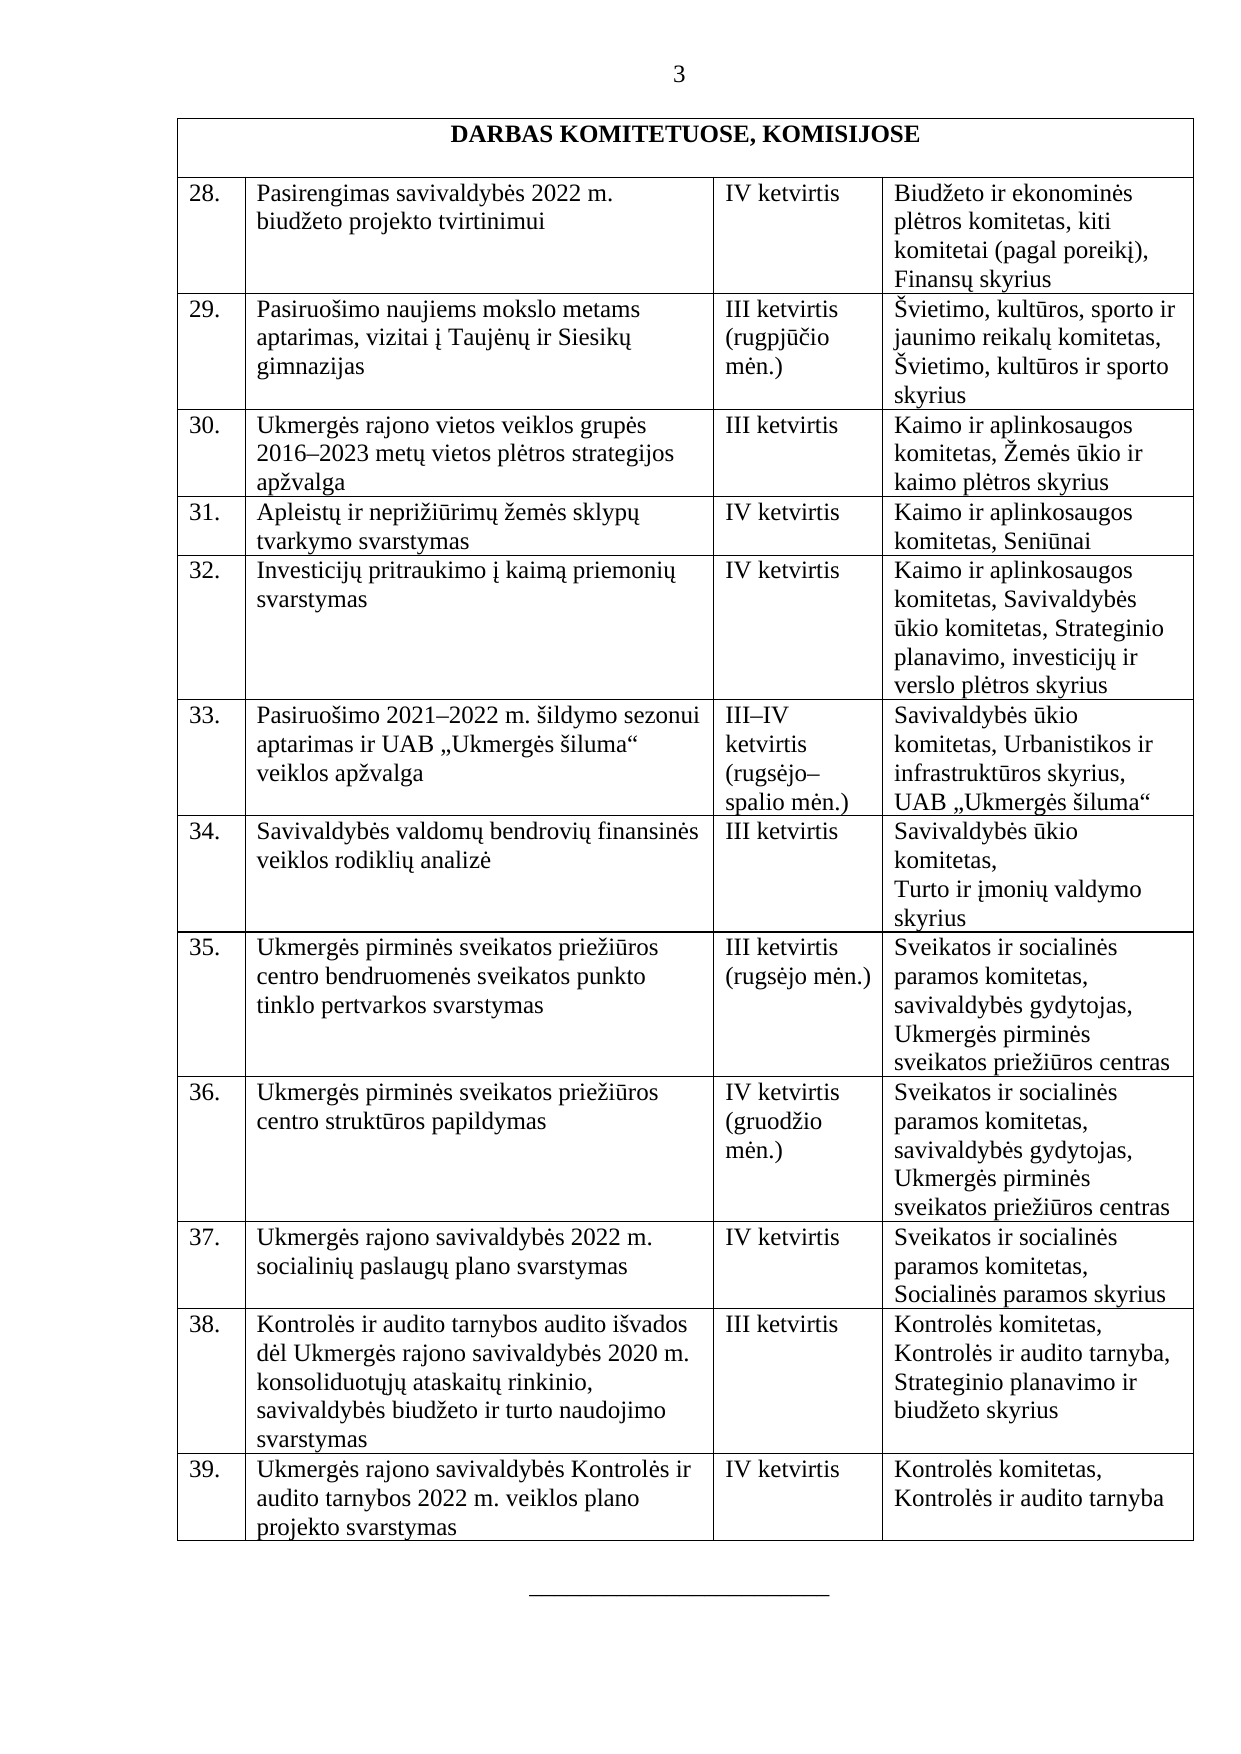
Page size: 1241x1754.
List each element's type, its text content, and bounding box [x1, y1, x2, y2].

table_cell III ketvirtis (rugpjūčio mėn.) [714, 294, 882, 409]
table_cell III–IV ketvirtis (rugsėjo–spalio mėn.) [714, 700, 882, 815]
table_cell Pasiruošimo 2021–2022 m. šildymo sezonui aptarimas ir UAB „Ukmergės šiluma“ veiklos apžvalga [246, 700, 713, 815]
table_cell IV ketvirtis (gruodžio mėn.) [714, 1077, 882, 1221]
table_cell Ukmergės rajono vietos veiklos grupės 2016–2023 metų vietos plėtros strategijos apžvalga [246, 410, 713, 496]
text ________________________ [177, 1570, 1181, 1599]
table_cell Biudžeto ir ekonominės plėtros komitetas, kiti komitetai (pagal poreikį), Finansų skyrius [883, 178, 1193, 293]
table_cell Pasiruošimo naujiems mokslo metams aptarimas, vizitai į Taujėnų ir Siesikų gimnazijas [246, 294, 713, 409]
table_cell III ketvirtis [714, 1309, 882, 1453]
table_cell III ketvirtis [714, 816, 882, 931]
table_cell Sveikatos ir socialinės paramos komitetas, savivaldybės gydytojas, Ukmergės pirminės sveikatos priežiūros centras [883, 933, 1193, 1076]
table_cell Kaimo ir aplinkosaugos komitetas, Žemės ūkio ir kaimo plėtros skyrius [883, 410, 1193, 496]
table_cell 28. [178, 178, 245, 293]
table_cell IV ketvirtis [714, 178, 882, 293]
table_cell 32. [178, 556, 245, 699]
table_cell Ukmergės rajono savivaldybės 2022 m. socialinių paslaugų plano svarstymas [246, 1222, 713, 1308]
table_cell Savivaldybės ūkio komitetas, Turto ir įmonių valdymo skyrius [883, 816, 1193, 931]
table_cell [178, 119, 1193, 177]
table_cell Ukmergės pirminės sveikatos priežiūros centro bendruomenės sveikatos punkto tinklo pertvarkos svarstymas [246, 933, 713, 1076]
table_cell Kaimo ir aplinkosaugos komitetas, Savivaldybės ūkio komitetas, Strateginio planavimo, investicijų ir verslo plėtros skyrius [883, 556, 1193, 699]
table_cell 34. [178, 816, 245, 931]
table_cell Apleistų ir neprižiūrimų žemės sklypų tvarkymo svarstymas [246, 497, 713, 554]
table_cell 30. [178, 410, 245, 496]
table_cell Savivaldybės valdomų bendrovių finansinės veiklos rodiklių analizė [246, 816, 713, 931]
table_cell 38. [178, 1309, 245, 1453]
table_cell Investicijų pritraukimo į kaimą priemonių svarstymas [246, 556, 713, 699]
table_cell IV ketvirtis [714, 1454, 882, 1540]
table_cell III ketvirtis (rugsėjo mėn.) [714, 933, 882, 1076]
table_cell III ketvirtis [714, 410, 882, 496]
table_cell Ukmergės pirminės sveikatos priežiūros centro struktūros papildymas [246, 1077, 713, 1221]
table_cell Kontrolės ir audito tarnybos audito išvados dėl Ukmergės rajono savivaldybės 2020 m. konsoliduotųjų ataskaitų rinkinio, savivaldybės biudžeto ir turto naudojimo svarstymas [246, 1309, 713, 1453]
table_cell Kaimo ir aplinkosaugos komitetas, Seniūnai [883, 497, 1193, 554]
table_cell 39. [178, 1454, 245, 1540]
table_cell Savivaldybės ūkio komitetas, Urbanistikos ir infrastruktūros skyrius, UAB „Ukmergės šiluma“ [883, 700, 1193, 815]
table_cell IV ketvirtis [714, 556, 882, 699]
table_cell IV ketvirtis [714, 497, 882, 554]
table_cell 33. [178, 700, 245, 815]
table_cell Kontrolės komitetas, Kontrolės ir audito tarnyba [883, 1454, 1193, 1540]
table_cell Sveikatos ir socialinės paramos komitetas, savivaldybės gydytojas, Ukmergės pirminės sveikatos priežiūros centras [883, 1077, 1193, 1221]
table_cell 29. [178, 294, 245, 409]
table_cell 36. [178, 1077, 245, 1221]
table_cell Švietimo, kultūros, sporto ir jaunimo reikalų komitetas, Švietimo, kultūros ir sporto skyrius [883, 294, 1193, 409]
table_cell Ukmergės rajono savivaldybės Kontrolės ir audito tarnybos 2022 m. veiklos plano projekto svarstymas [246, 1454, 713, 1540]
table_cell 31. [178, 497, 245, 554]
table_cell 35. [178, 933, 245, 1076]
table_cell 37. [178, 1222, 245, 1308]
table_cell Sveikatos ir socialinės paramos komitetas, Socialinės paramos skyrius [883, 1222, 1193, 1308]
table_cell Kontrolės komitetas, Kontrolės ir audito tarnyba, Strateginio planavimo ir biudžeto skyrius [883, 1309, 1193, 1453]
table_cell IV ketvirtis [714, 1222, 882, 1308]
table_cell Pasirengimas savivaldybės 2022 m. biudžeto projekto tvirtinimui [246, 178, 713, 293]
